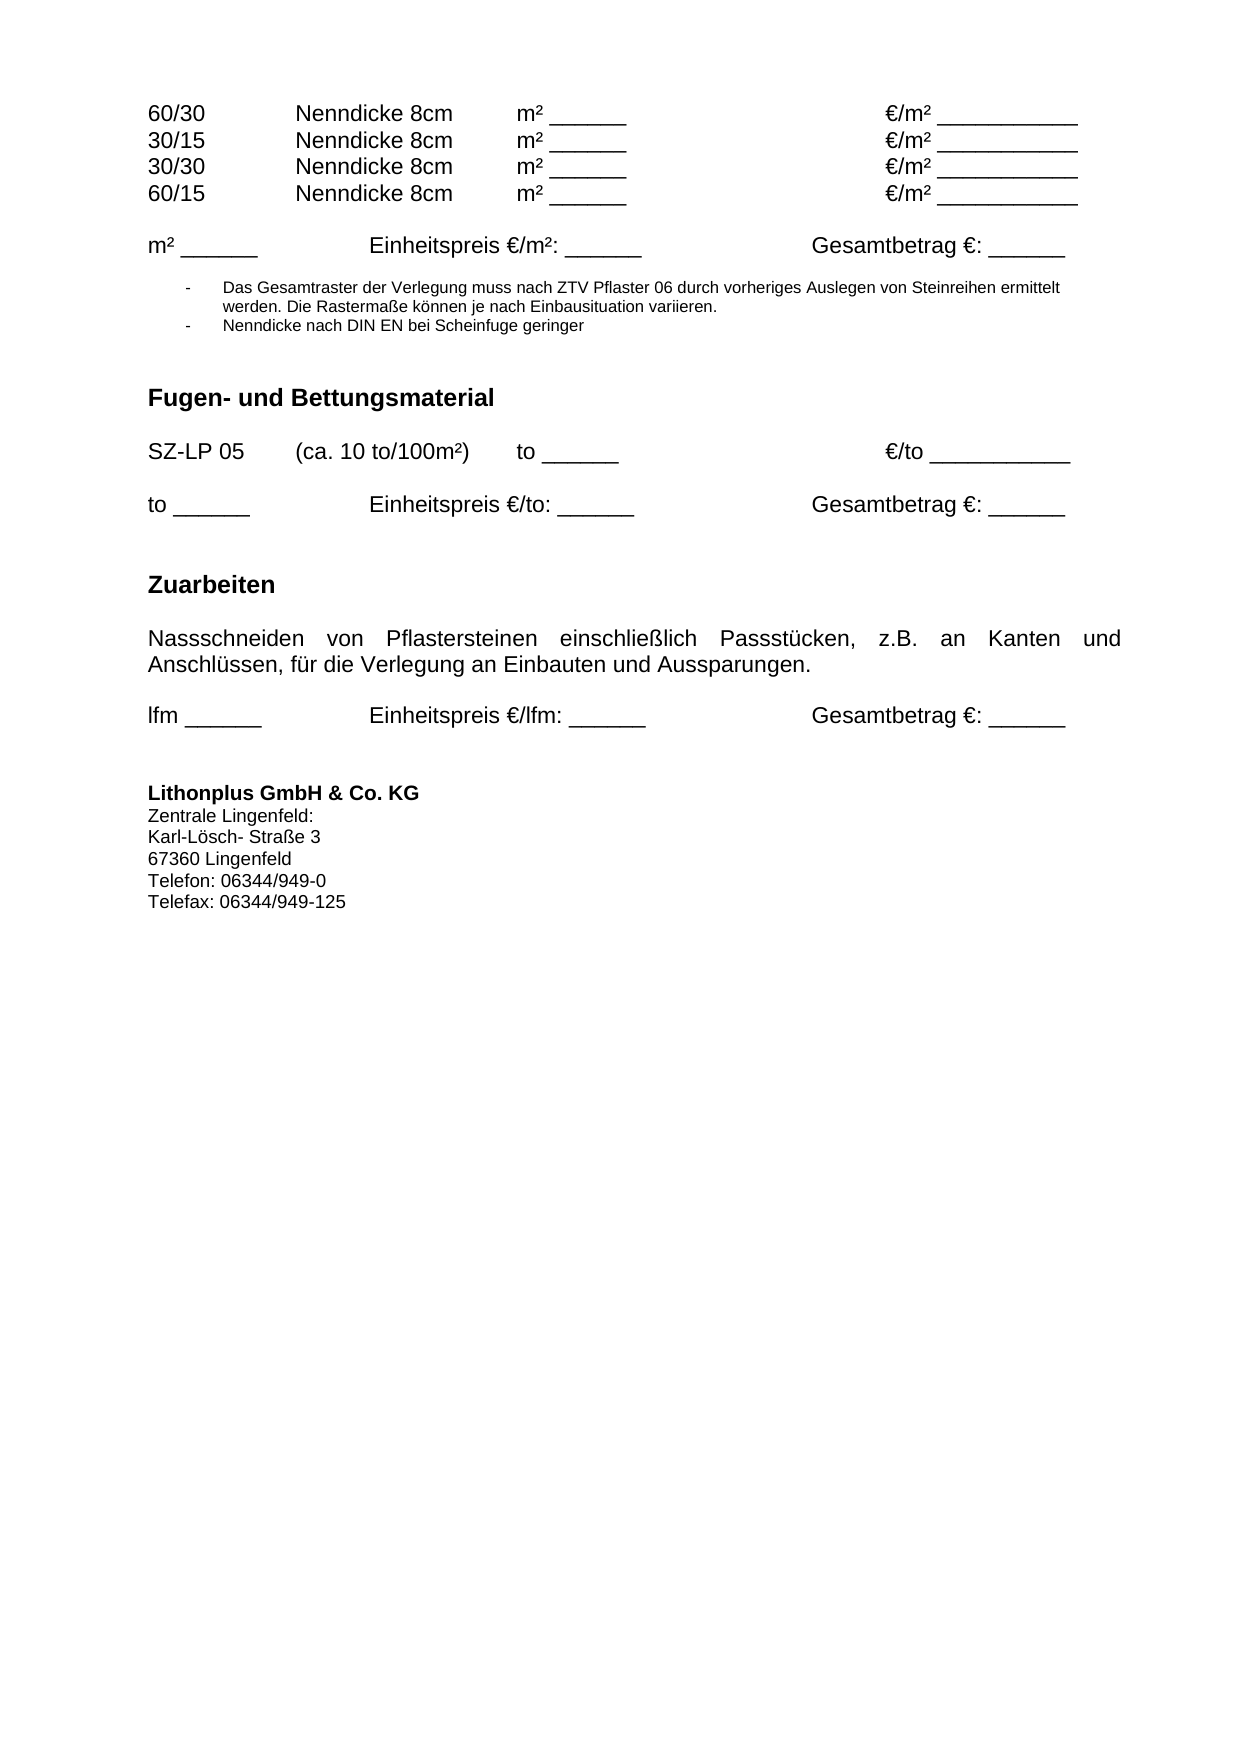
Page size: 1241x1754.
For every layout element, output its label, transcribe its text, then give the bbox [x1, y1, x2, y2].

text Lithonplus GmbH & Co. KG [148, 781, 1122, 805]
text 30/15 Nenndicke 8cm m² ______ €/m² ___________ [148, 127, 1122, 153]
text Nassschneiden von Pflastersteinen einschließlich Passstücken, z.B. an Kanten und Anschlüssen, für die Verlegung an Einbauten und Aussparungen. [148, 625, 1122, 678]
text Zuarbeiten [148, 570, 1122, 599]
text lfm ______ Einheitspreis €/lfm: ______ Gesamtbetrag €: ______ [148, 702, 1122, 728]
text 30/30 Nenndicke 8cm m² ______ €/m² ___________ [148, 153, 1122, 179]
text Telefax: 06344/949-125 [148, 891, 1122, 913]
text to ______ Einheitspreis €/to: ______ Gesamtbetrag €: ______ [148, 491, 1122, 517]
text 67360 Lingenfeld [148, 848, 1122, 869]
list Das Gesamtraster der Verlegung muss nach ZTV Pflaster 06 durch vorheriges Auslegen von Steinreihen ermittelt werden. Die Rastermaße können je nach Einbausituation variieren. [185, 278, 1122, 316]
text Fugen- und Bettungsmaterial [148, 383, 1122, 412]
text m² ______ Einheitspreis €/m²: ______ Gesamtbetrag €: ______ [148, 232, 1122, 258]
list Nenndicke nach DIN EN bei Scheinfuge geringer [185, 316, 1122, 335]
text 60/30 Nenndicke 8cm m² ______ €/m² ___________ [148, 100, 1122, 127]
text SZ-LP 05 (ca. 10 to/100m²) to ______ €/to ___________ [148, 438, 1122, 464]
text 60/15 Nenndicke 8cm m² ______ €/m² ___________ [148, 179, 1122, 206]
text Telefon: 06344/949-0 [148, 869, 1122, 891]
text Zentrale Lingenfeld: [148, 805, 1122, 826]
text Karl-Lösch- Straße 3 [148, 826, 1122, 848]
